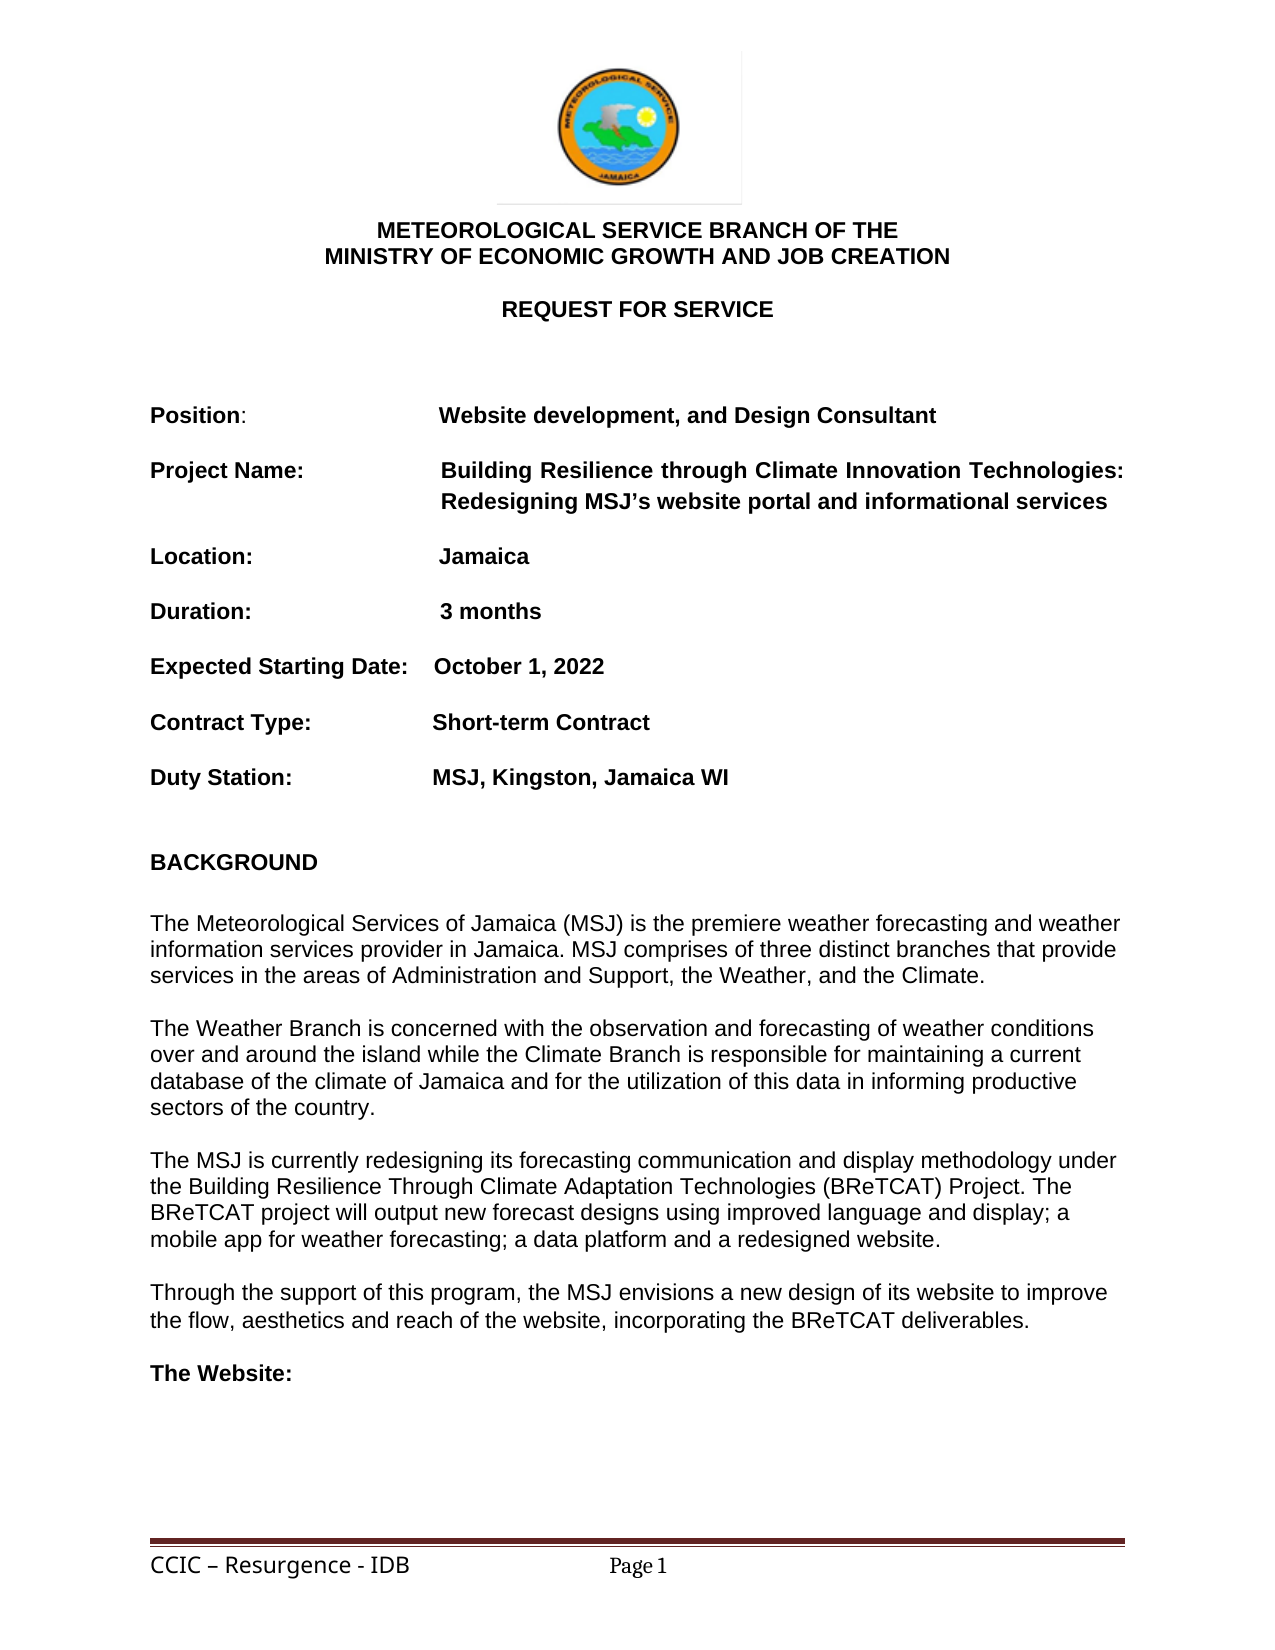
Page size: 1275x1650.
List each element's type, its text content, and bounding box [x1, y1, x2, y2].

text Contract Type: Short-term Contract [150, 708, 1125, 735]
text REQUEST FOR SERVICE [150, 296, 1125, 322]
text Location: Jamaica [150, 543, 1125, 569]
text Position: Website development, and Design Consultant [150, 402, 1125, 428]
picture [495, 51, 741, 205]
text MINISTRY OF ECONOMIC GROWTH AND JOB CREATION [150, 243, 1125, 269]
text The Website: [150, 1359, 1125, 1386]
text Through the support of this program, the MSJ envisions a new design of its website to improve the flow, aesthetics and reach of the website, incorporating the BReTCAT deliverables. [150, 1278, 1125, 1334]
text Duty Station: MSJ, Kingston, Jamaica WI [150, 764, 1125, 790]
text The Meteorological Services of Jamaica (MSJ) is the premiere weather forecasting and weather information services provider in Jamaica. MSJ comprises of three distinct branches that provide services in the areas of Administration and Support, the Weather, and the Climate. [150, 909, 1125, 988]
text Expected Starting Date: October 1, 2022 [150, 653, 1125, 679]
text METEOROLOGICAL SERVICE BRANCH OF THE [150, 217, 1125, 243]
subtitle Project Name: Building Resilience through Climate Innovation Technologies: Redesigning MSJ’s website portal and informational services [150, 457, 1125, 514]
text The Weather Branch is concerned with the observation and forecasting of weather conditions over and around the island while the Climate Branch is responsible for maintaining a current database of the climate of Jamaica and for the utilization of this data in informing productive sectors of the country. [150, 1015, 1125, 1120]
text Duration: 3 months [150, 598, 1125, 624]
text BACKGROUND [150, 849, 1125, 875]
text The MSJ is currently redesigning its forecasting communication and display methodology under the Building Resilience Through Climate Adaptation Technologies (BReTCAT) Project. The BReTCAT project will output new forecast designs using improved language and display; a mobile app for weather forecasting; a data platform and a redesigned website. [150, 1147, 1125, 1252]
